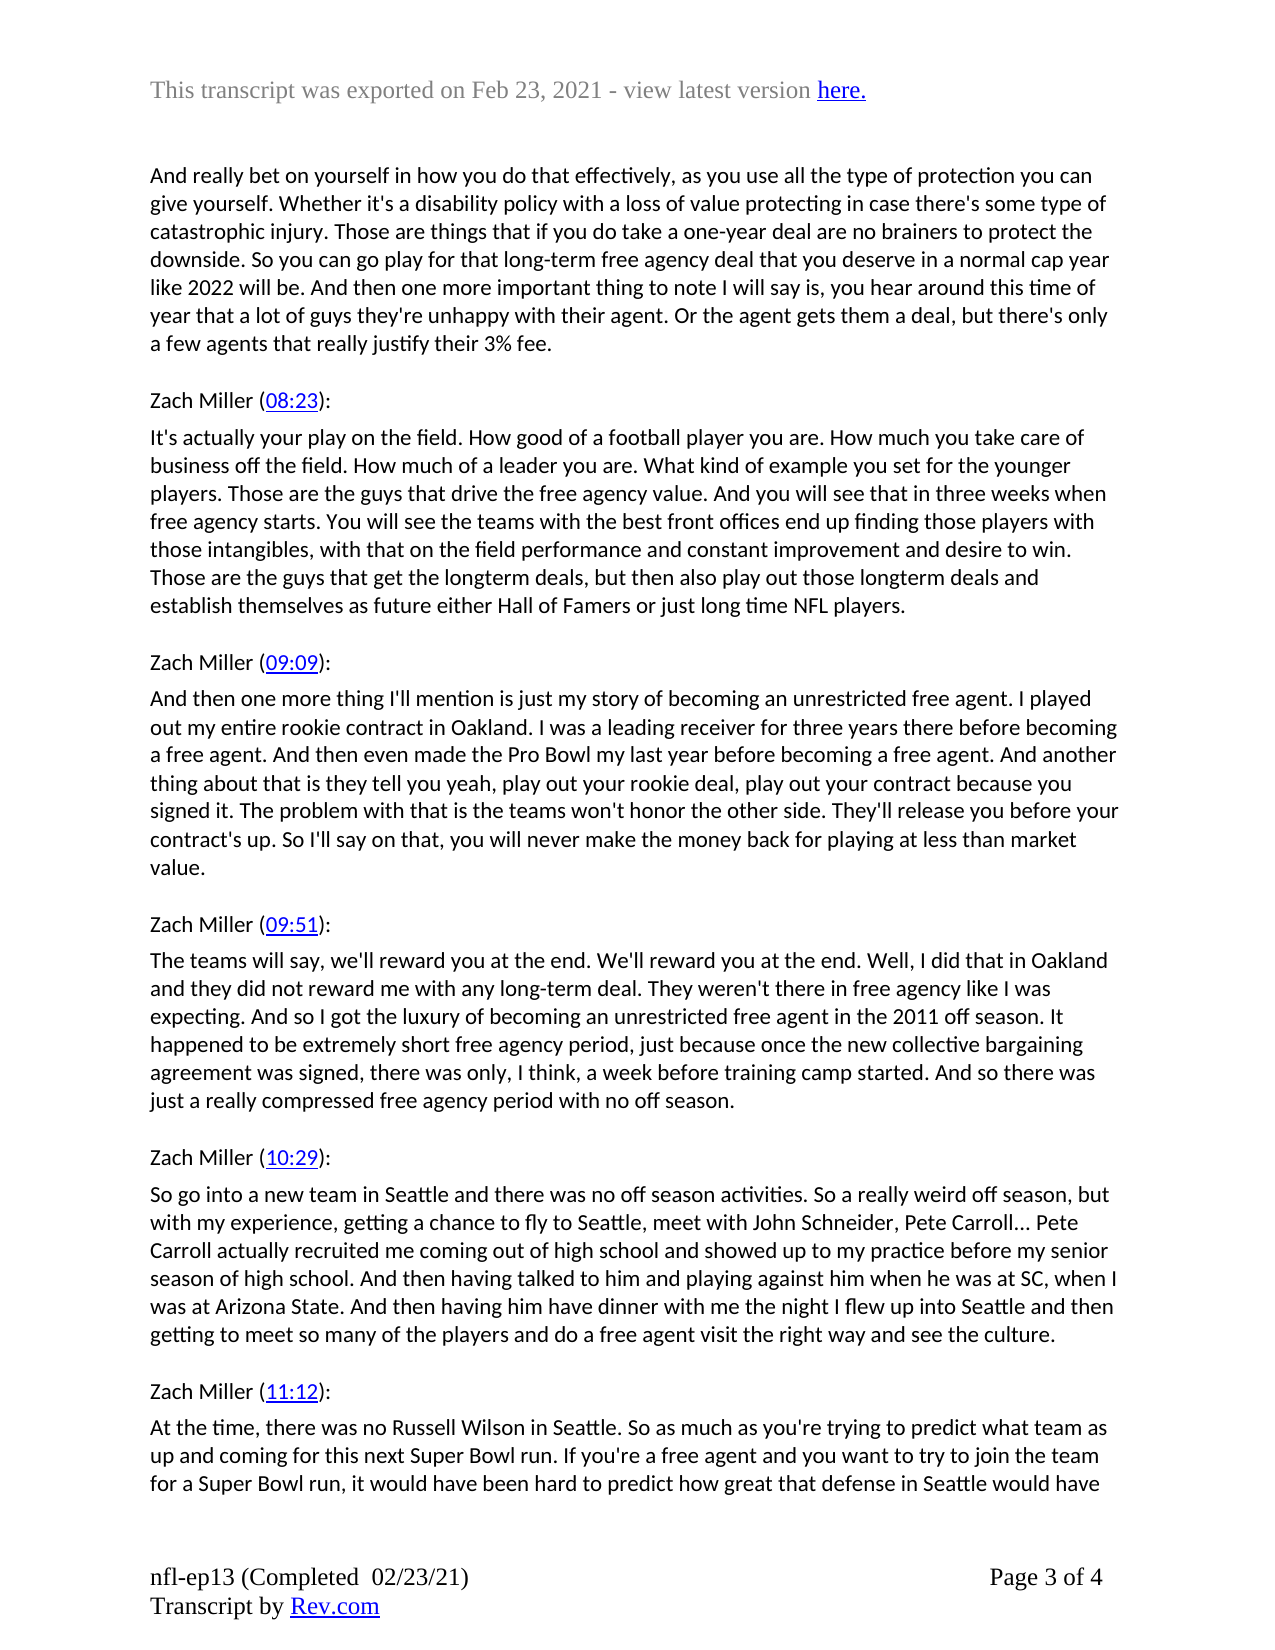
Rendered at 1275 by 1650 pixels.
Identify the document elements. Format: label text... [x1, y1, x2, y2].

text Zach Miller (09:09): [150, 648, 1125, 676]
text So go into a new team in Seattle and there was no off season activities. So a really weird off season, but with my experience, getting a chance to fly to Seattle, meet with John Schneider, Pete Carroll... Pete Carroll actually recruited me coming out of high school and showed up to my practice before my senior season of high school. And then having talked to him and playing against him when he was at SC, when I was at Arizona State. And then having him have dinner with me the night I flew up into Seattle and then getting to meet so many of the players and do a free agent visit the right way and see the culture. [150, 1180, 1125, 1348]
text And really bet on yourself in how you do that effectively, as you use all the type of protection you can give yourself. Whether it's a disability policy with a loss of value protecting in case there's some type of catastrophic injury. Those are things that if you do take a one-year deal are no brainers to protect the downside. So you can go play for that long-term free agency deal that you deserve in a normal cap year like 2022 will be. And then one more important thing to note I will say is, you hear around this time of year that a lot of guys they're unhappy with their agent. Or the agent gets them a deal, but there's only a few agents that really justify their 3% fee. [150, 161, 1125, 357]
text Zach Miller (08:23): [150, 387, 1125, 414]
text It's actually your play on the field. How good of a football player you are. How much you take care of business off the field. How much of a leader you are. What kind of example you set for the younger players. Those are the guys that drive the free agency value. And you will see that in three weeks when free agency starts. You will see the teams with the best front offices end up finding those players with those intangibles, with that on the field performance and constant improvement and desire to win. Those are the guys that get the longterm deals, but then also play out those longterm deals and establish themselves as future either Hall of Famers or just long time NFL players. [150, 423, 1125, 619]
text Zach Miller (11:12): [150, 1377, 1125, 1405]
text Zach Miller (10:29): [150, 1143, 1125, 1172]
text Zach Miller (09:51): [150, 910, 1125, 938]
text And then one more thing I'll mention is just my story of becoming an unrestricted free agent. I played out my entire rookie contract in Oakland. I was a leading receiver for three years there before becoming a free agent. And then even made the Pro Bowl my last year before becoming a free agent. And another thing about that is they tell you yeah, play out your rookie deal, play out your contract because you signed it. The problem with that is the teams won't honor the other side. They'll release you before your contract's up. So I'll say on that, you will never make the money back for playing at less than market value. [150, 684, 1125, 881]
text The teams will say, we'll reward you at the end. We'll reward you at the end. Well, I did that in Oakland and they did not reward me with any long-term deal. They weren't there in free agency like I was expecting. And so I got the luxury of becoming an unrestricted free agent in the 2011 off season. It happened to be extremely short free agency period, just because once the new collective bargaining agreement was signed, there was only, I think, a week before training camp started. And so there was just a really compressed free agency period with no off season. [150, 946, 1125, 1114]
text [150, 1413, 1125, 1498]
